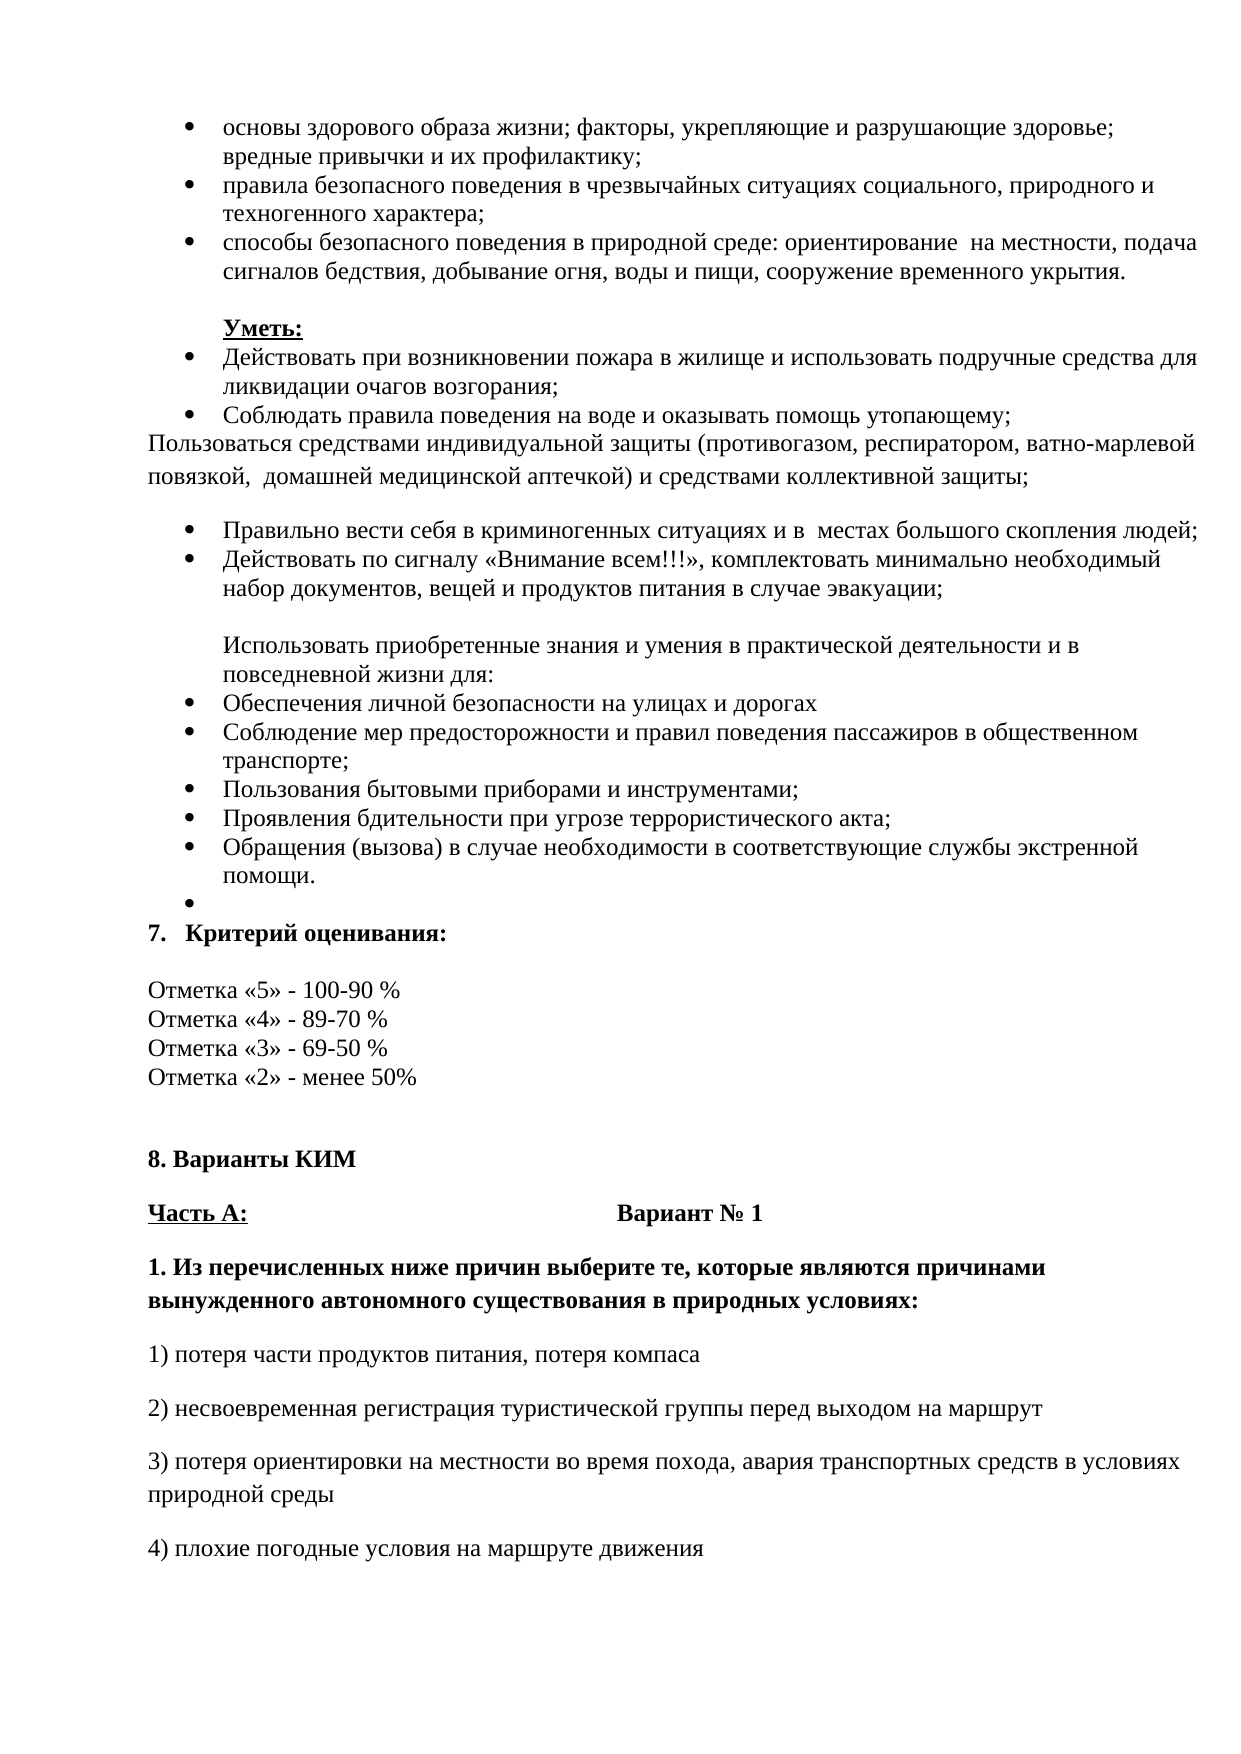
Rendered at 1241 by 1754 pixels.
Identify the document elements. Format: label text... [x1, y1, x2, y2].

text Отметка «4» - 89-70 % [148, 1004, 1203, 1033]
text 1) потеря части продуктов питания, потеря компаса [148, 1339, 1218, 1367]
list Обращения (вызова) в случае необходимости в соответствующие службы экстренной помощи. [185, 832, 1203, 889]
list основы здорового образа жизни; факторы, укрепляющие и разрушающие здоровье; вредные привычки и их профилактику; [185, 112, 1203, 170]
text 8. Варианты КИМ [148, 1144, 1218, 1173]
list способы безопасного поведения в природной среде: ориентирование на местности, подача сигналов бедствия, добывание огня, воды и пищи, сооружение временного укрытия. [185, 227, 1203, 285]
text 7. Критерий оценивания: [148, 918, 1203, 947]
text Часть А: Вариант № 1 [148, 1198, 1218, 1227]
list Пользования бытовыми приборами и инструментами; [185, 774, 1203, 803]
text Использовать приобретенные знания и умения в практической деятельности и в повседневной жизни для: [223, 630, 1203, 688]
list Действовать по сигналу «Внимание всем!!!», комплектовать минимально необходимый набор документов, вещей и продуктов питания в случае эвакуации; [185, 544, 1203, 602]
list Правильно вести себя в криминогенных ситуациях и в местах большого скопления людей; [185, 515, 1203, 544]
list Действовать при возникновении пожара в жилище и использовать подручные средства для ликвидации очагов возгорания; [185, 342, 1203, 400]
list Обеспечения личной безопасности на улицах и дорогах [185, 688, 1203, 717]
text Отметка «3» - 69-50 % [148, 1033, 1203, 1062]
list Соблюдение мер предосторожности и правил поведения пассажиров в общественном транспорте; [185, 717, 1203, 774]
list Проявления бдительности при угрозе террористического акта; [185, 803, 1203, 832]
text Пользоваться средствами индивидуальной защиты (противогазом, респиратором, ватно-марлевой повязкой, домашней медицинской аптечкой) и средствами коллективной защиты; [148, 428, 1203, 490]
text Отметка «5» - 100-90 % [148, 975, 1203, 1004]
text Отметка «2» - менее 50% [148, 1062, 1203, 1090]
text 3) потеря ориентировки на местности во время похода, авария транспортных средств в условиях природной среды [148, 1446, 1218, 1508]
text 1. Из перечисленных ниже причин выберите те, которые являются причинами вынужденного автономного существования в природных условиях: [148, 1252, 1218, 1314]
text 4) плохие погодные условия на маршруте движения [148, 1533, 1218, 1562]
list правила безопасного поведения в чрезвычайных ситуациях социального, природного и техногенного характера; [185, 170, 1203, 227]
text 2) несвоевременная регистрация туристической группы перед выходом на маршрут [148, 1393, 1218, 1421]
list Соблюдать правила поведения на воде и оказывать помощь утопающему; [185, 400, 1203, 428]
text Уметь: [223, 313, 1203, 342]
